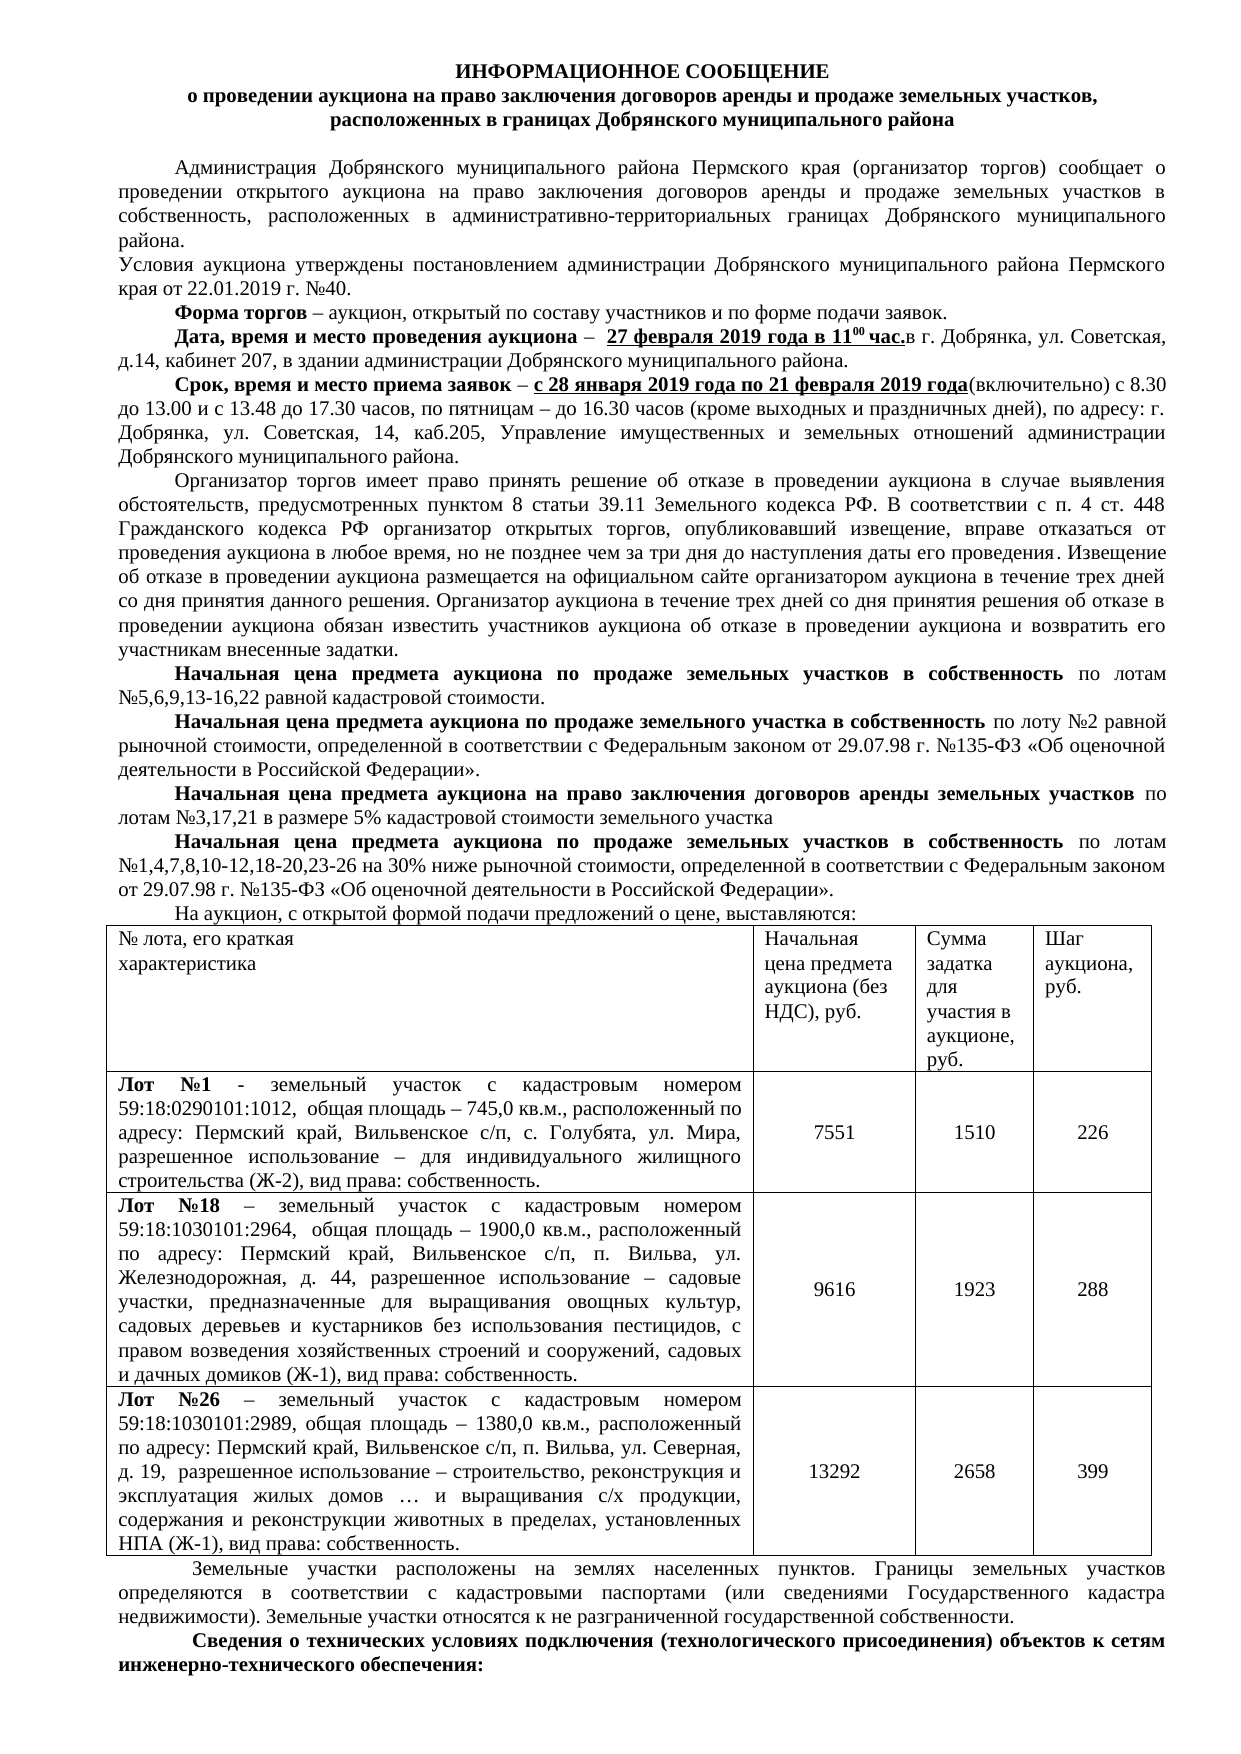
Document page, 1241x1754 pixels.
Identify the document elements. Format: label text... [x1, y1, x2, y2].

table_cell 13292 [754, 1387, 915, 1555]
text Условия аукциона утверждены постановлением администрации Добрянского муниципального района Пермского края от 22.01.2019 г. №40. [118, 252, 1167, 300]
text Срок, время и место приема заявок – с 28 января 2019 года по 21 февраля 2019 года(включительно) с 8.30 до 13.00 и с 13.48 до 17.30 часов, по пятницам – до 16.30 часов (кроме выходных и праздничных дней), по адресу: г. Добрянка, ул. Советская, 14, каб.205, Управление имущественных и земельных отношений администрации Добрянского муниципального района. [118, 372, 1167, 468]
table_cell 1510 [916, 1072, 1033, 1192]
text Земельные участки расположены на землях населенных пунктов. Границы земельных участков определяются в соответствии с кадастровыми паспортами (или сведениями Государственного кадастра недвижимости). Земельные участки относятся к не разграниченной государственной собственности. [118, 1556, 1167, 1628]
table_cell Лот №18 – земельный участок с кадастровым номером 59:18:1030101:2964, общая площадь – 1900,0 кв.м., расположенный по адресу: Пермский край, Вильвенское с/п, п. Вильва, ул. Железнодорожная, д. 44, разрешенное использование – садовые участки, предназначенные для выращивания овощных культур, садовых деревьев и кустарников без использования пестицидов, с правом возведения хозяйственных строений и сооружений, садовых и дачных домиков (Ж-1), вид права: собственность. [107, 1193, 753, 1386]
table_cell 2658 [916, 1387, 1033, 1555]
table_cell 399 [1034, 1387, 1151, 1555]
table_cell 288 [1034, 1193, 1151, 1386]
text Организатор торгов имеет право принять решение об отказе в проведении аукциона в случае выявления обстоятельств, предусмотренных пунктом 8 статьи 39.11 Земельного кодекса РФ. В соответствии с п. 4 ст. 448 Гражданского кодекса РФ организатор открытых торгов, опубликовавший извещение, вправе отказаться от проведения аукциона в любое время, но не позднее чем за три дня до наступления даты его проведения. Извещение об отказе в проведении аукциона размещается на официальном сайте организатором аукциона в течение трех дней со дня принятия данного решения. Организатор аукциона в течение трех дней со дня принятия решения об отказе в проведении аукциона обязан известить участников аукциона об отказе в проведении аукциона и возвратить его участникам внесенные задатки. [118, 468, 1167, 540]
text Дата, время и место проведения аукциона – 27 февраля 2019 года в 1100 час.в г. Добрянка, ул. Советская, д.14, кабинет 207, в здании администрации Добрянского муниципального района. [118, 324, 1167, 372]
table_header Начальная цена предмета аукциона (без НДС), руб. [754, 926, 915, 1071]
table_cell Лот №1 - земельный участок с кадастровым номером 59:18:0290101:1012, общая площадь – 745,0 кв.м., расположенный по адресу: Пермский край, Вильвенское с/п, с. Голубята, ул. Мира, разрешенное использование – для индивидуального жилищного строительства (Ж-2), вид права: собственность. [107, 1072, 753, 1192]
table_cell 226 [1034, 1072, 1151, 1192]
text Начальная цена предмета аукциона по продаже земельных участков в собственность по лотам №1,4,7,8,10-12,18-20,23-26 на 30% ниже рыночной стоимости, определенной в соответствии с Федеральным законом от 29.07.98 г. №135-ФЗ «Об оценочной деятельности в Российской Федерации». [118, 829, 1167, 901]
table_cell 7551 [754, 1072, 915, 1192]
table_header № лота, его краткая характеристика [107, 926, 753, 1071]
table_cell Лот №26 – земельный участок с кадастровым номером 59:18:1030101:2989, общая площадь – 1380,0 кв.м., расположенный по адресу: Пермский край, Вильвенское с/п, п. Вильва, ул. Северная, д. 19, разрешенное использование – строительство, реконструкция и эксплуатация жилых домов … и выращивания с/х продукции, содержания и реконструкции животных в пределах, установленных НПА (Ж-1), вид права: собственность. [107, 1387, 753, 1555]
text о проведении аукциона на право заключения договоров аренды и продаже земельных участков, расположенных в границах Добрянского муниципального района [118, 83, 1167, 131]
text Организатор торгов имеет право принять решение об отказе в проведении аукциона в случае выявления обстоятельств, предусмотренных пунктом 8 статьи 39.11 Земельного кодекса РФ. В соответствии с п. 4 ст. 448 Гражданского кодекса РФ организатор открытых торгов, опубликовавший извещение, вправе отказаться от проведения аукциона в любое время, но не позднее чем за три дня до наступления даты его проведения. Извещение об отказе в проведении аукциона размещается на официальном сайте организатором аукциона в течение трех дней со дня принятия данного решения. Организатор аукциона в течение трех дней со дня принятия решения об отказе в проведении аукциона обязан известить участников аукциона об отказе в проведении аукциона и возвратить его участникам внесенные задатки. [118, 540, 1167, 661]
table_cell 9616 [754, 1193, 915, 1386]
table_cell 1923 [916, 1193, 1033, 1386]
table_header Сумма задатка для участия в аукционе, руб. [916, 926, 1033, 1071]
table_header Шаг аукциона, руб. [1034, 926, 1151, 1071]
text Начальная цена предмета аукциона на право заключения договоров аренды земельных участков по лотам №3,17,21 в размере 5% кадастровой стоимости земельного участка [118, 781, 1167, 829]
text Начальная цена предмета аукциона по продаже земельных участков в собственность по лотам №5,6,9,13-16,22 равной кадастровой стоимости. [118, 661, 1167, 709]
text Начальная цена предмета аукциона по продаже земельного участка в собственность по лоту №2 равной рыночной стоимости, определенной в соответствии с Федеральным законом от 29.07.98 г. №135-ФЗ «Об оценочной деятельности в Российской Федерации». [118, 709, 1167, 781]
text Администрация Добрянского муниципального района Пермского края (организатор торгов) сообщает о проведении открытого аукциона на право заключения договоров аренды и продаже земельных участков в собственность, расположенных в административно-территориальных границах Добрянского муниципального района. [118, 155, 1167, 252]
text Форма торгов – аукцион, открытый по составу участников и по форме подачи заявок. [118, 300, 1167, 324]
text На аукцион, с открытой формой подачи предложений о цене, выставляются: [118, 901, 1167, 925]
text Сведения о технических условиях подключения (технологического присоединения) объектов к сетям инженерно-технического обеспечения: [118, 1628, 1167, 1676]
text ИНФОРМАЦИОННОЕ СООБЩЕНИЕ [118, 59, 1167, 83]
